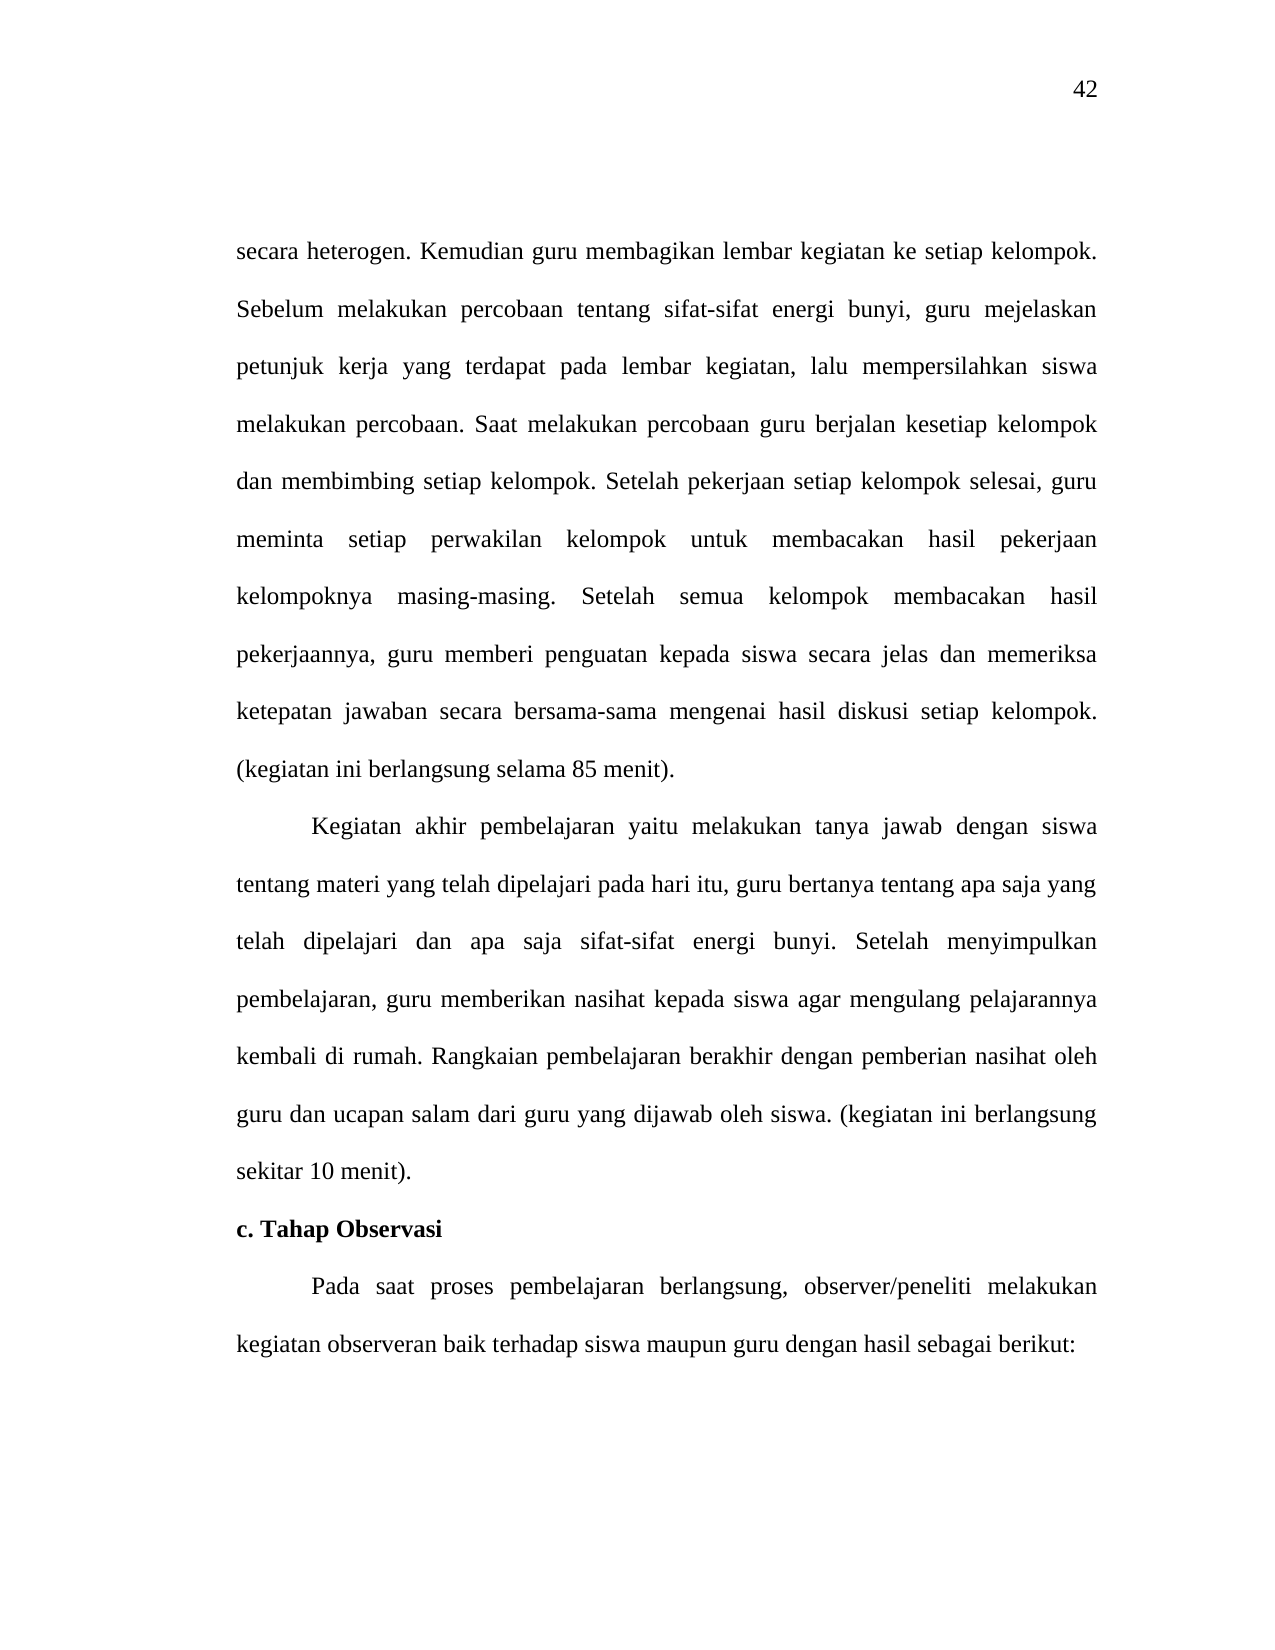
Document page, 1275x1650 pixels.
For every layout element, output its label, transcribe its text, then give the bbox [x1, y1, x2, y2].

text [236, 236, 1098, 782]
list Kegiatan akhir pembelajaran yaitu melakukan tanya jawab dengan siswa tentang materi yang telah dipelajari pada hari itu, guru bertanya tentang apa saja yang telah dipelajari dan apa saja sifat-sifat energi bunyi. Setelah menyimpulkan pembelajaran, guru memberikan nasihat kepada siswa agar mengulang pelajarannya kembali di rumah. Rangkaian pembelajaran berakhir dengan pemberian nasihat oleh guru dan ucapan salam dari guru yang dijawab oleh siswa. (kegiatan ini berlangsung sekitar 10 menit). [236, 811, 1098, 1185]
text c. Tahap Observasi [236, 1214, 1098, 1242]
text Pada saat proses pembelajaran berlangsung, observer/peneliti melakukan kegiatan observeran baik terhadap siswa maupun guru dengan hasil sebagai berikut: [236, 1271, 1098, 1357]
